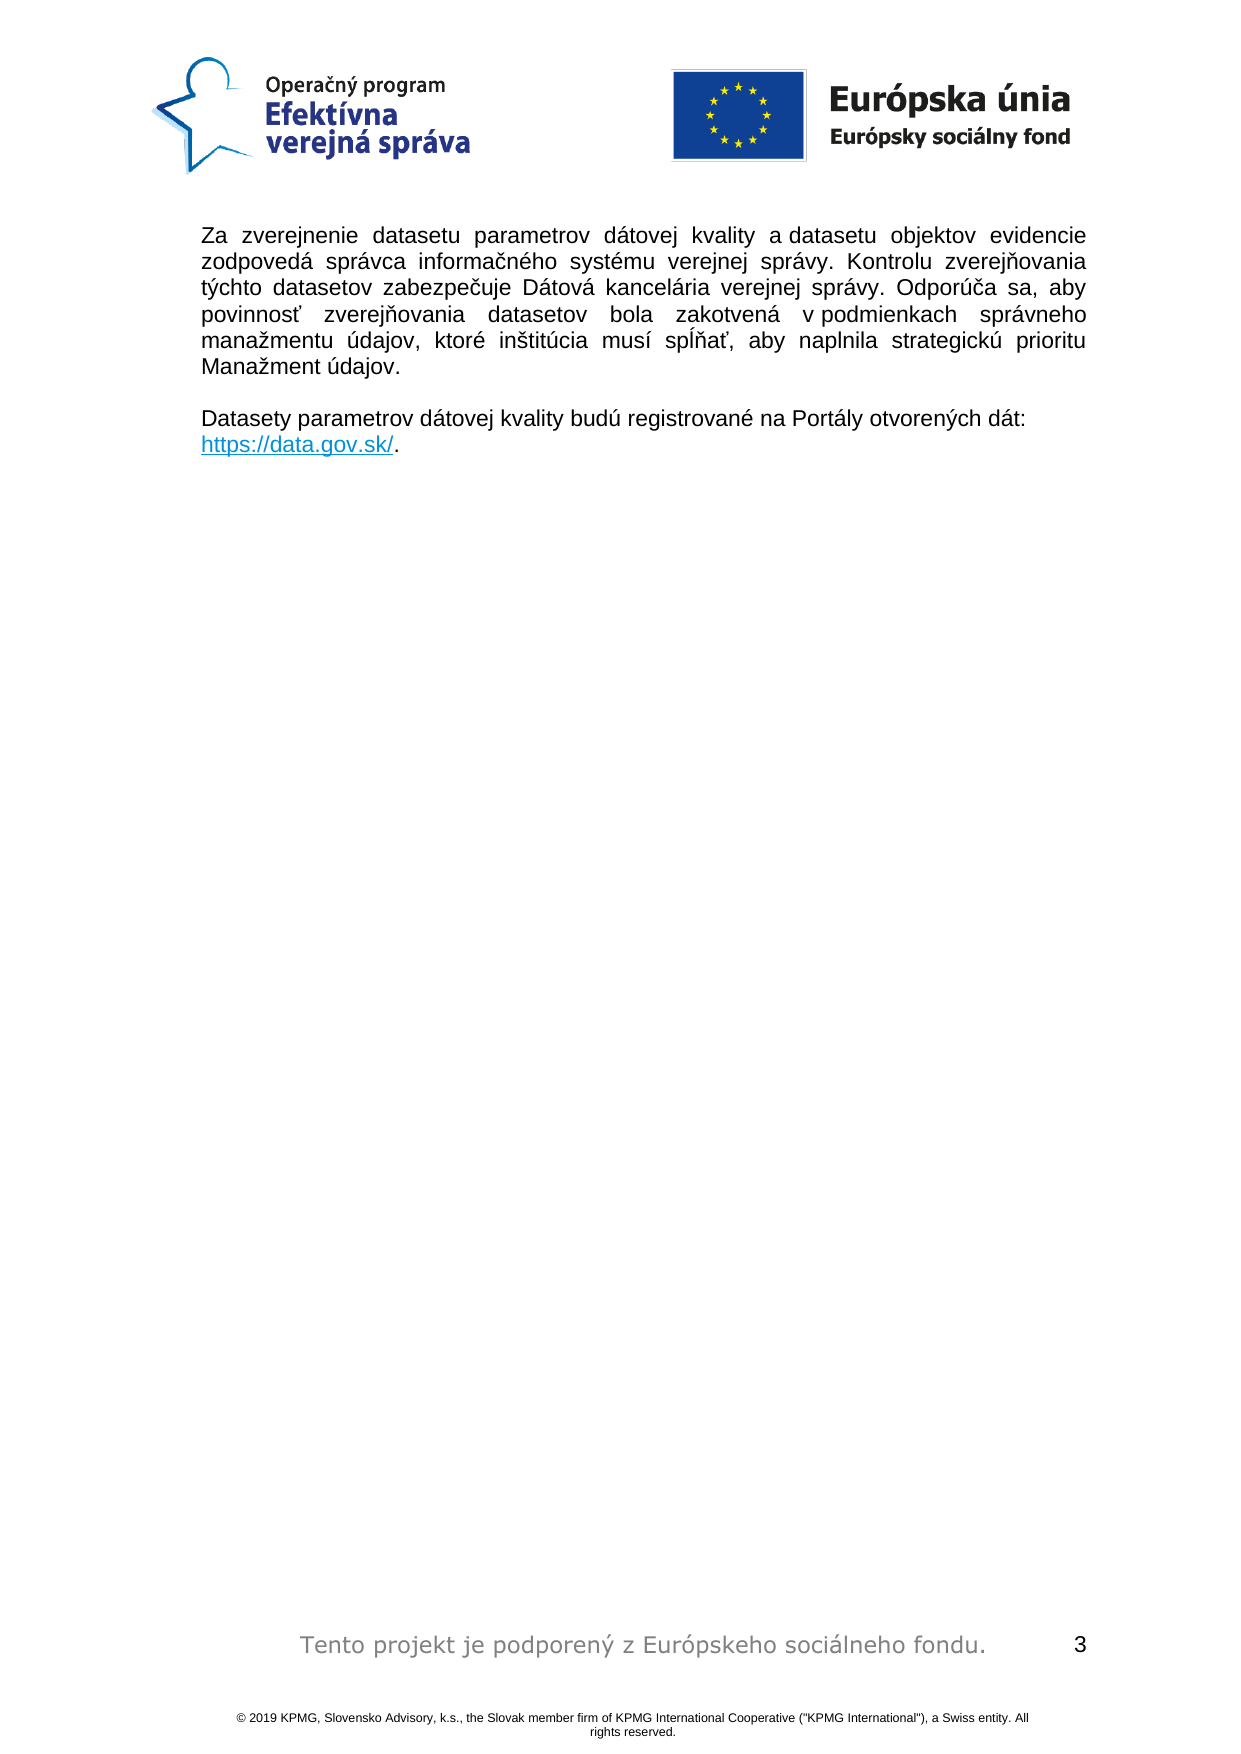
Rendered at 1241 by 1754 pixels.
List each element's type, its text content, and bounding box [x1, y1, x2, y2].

text Za zverejnenie datasetu parametrov dátovej kvality a datasetu objektov evidencie zodpovedá správca informačného systému verejnej správy. Kontrolu zverejňovania týchto datasetov zabezpečuje Dátová kancelária verejnej správy. Odporúča sa, aby povinnosť zverejňovania datasetov bola zakotvená v podmienkach správneho manažmentu údajov, ktoré inštitúcia musí spĺňať, aby naplnila strategickú prioritu Manažment údajov. [201, 222, 1087, 380]
text Datasety parametrov dátovej kvality budú registrované na Portály otvorených dát: https://data.gov.sk/. [201, 405, 1087, 457]
picture [54, 48, 549, 180]
picture [630, 44, 1185, 183]
